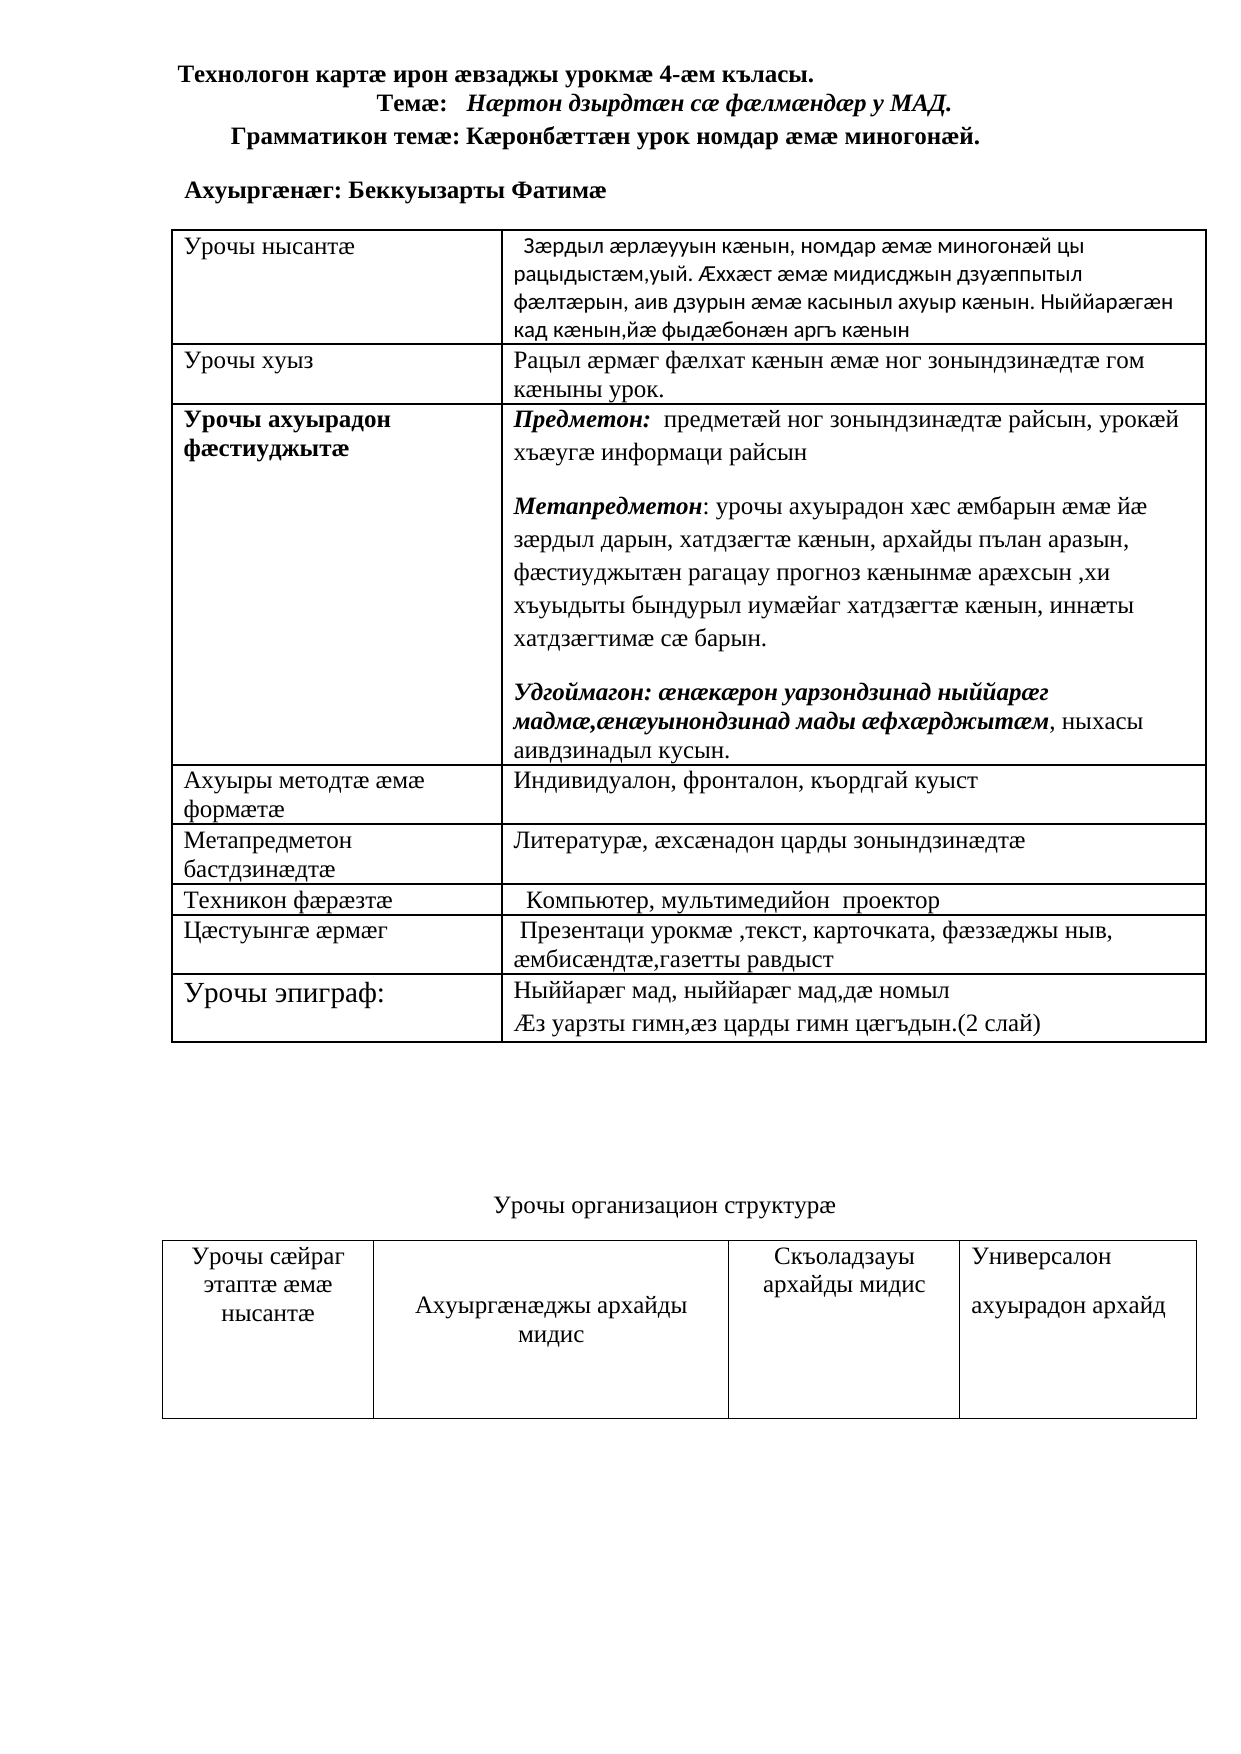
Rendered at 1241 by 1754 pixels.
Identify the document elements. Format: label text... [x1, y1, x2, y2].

table_cell Индивидуалон, фронталон, къордгай куыст [503, 766, 1205, 823]
table_cell Ныййарæг мад, ныййарæг мад,дæ номыл Æз уарзты гимн,æз царды гимн цæгъдын.(2 слай) [503, 975, 1205, 1041]
table_header Урочы сӕйраг этаптӕ ӕмӕ нысантӕ [163, 1241, 373, 1418]
text Ахуыргӕнӕг: Беккуызарты Фатимæ [59, 175, 1152, 203]
table_cell Ахуыры методтӕ ӕмӕ формӕтӕ [173, 766, 501, 823]
table_cell Литературӕ, ӕхсӕнадон царды зонындзинӕдтӕ [503, 825, 1205, 883]
text Темӕ: Нæртон дзырдтæн сæ фæлмæндæр у МАД. [177, 88, 1152, 117]
text Технологон картæ ирон æвзаджы урокмæ 4-æм къласы. [177, 59, 1152, 88]
table_cell Урочы ахуырадон фæстиуджытæ [173, 405, 501, 763]
table_cell Презентаци урокмӕ ,текст, карточката, фӕззӕджы ныв, ӕмбисӕндтӕ,газетты равдыст [503, 916, 1205, 973]
text Грамматикон темӕ: Кæронбæттæн урок номдар æмæ миногонæй. [59, 121, 1152, 150]
table_cell Техникон фӕрӕзтӕ [173, 885, 501, 913]
table_header Универсалон ахуырадон архайд [960, 1241, 1196, 1418]
table_cell Предметон: предметӕй ног зонындзинӕдтӕ райсын, урокæй хъæугæ информаци райсын Метапредметон: урочы ахуырадон хæс æмбарын æмæ йæ зæрдыл дарын, хатдзæгтæ кæнын, архайды пълан аразын, фæстиуджытæн рагацау прогноз кæнынмæ арæхсын ,хи хъуыдыты бындурыл иумæйаг хатдзæгтæ кæнын, иннæты хатдзæгтимæ сæ барын. Удгоймагон: æнæкæрон уарзондзинад ныййарæг мадмæ,æнæуынондзинад мады æфхæрджытæм, ныхасы аивдзинадыл кусын. [503, 405, 1205, 763]
table_header Ахуыргæнæджы архайды мидис [374, 1241, 728, 1418]
table_header Скъоладзауы архайды мидис [729, 1241, 959, 1418]
table_cell Компьютер, мультимедийон проектор [503, 885, 1205, 913]
table_cell Урочы хуыз [173, 345, 501, 402]
table_cell Цӕстуынгӕ ӕрмӕг [173, 916, 501, 973]
table_cell Метапредметон бастдзинӕдтӕ [173, 825, 501, 883]
text Урочы организацион структурӕ [177, 1190, 1152, 1219]
table_header Зæрдыл æрлæууын кæнын, номдар æмæ миногонæй цы рацыдыстæм,уый. Æххæст æмæ мидисджын дзуæппытыл фæлтæрын, аив дзурын æмæ касыныл ахуыр кæнын. Ныййарæгæн кад кæнын,йæ фыдæбонæн аргъ кæнын [503, 231, 1205, 343]
table_cell Урочы эпиграф: [173, 975, 501, 1041]
table_cell Рацыл æрмæг фæлхат кæнын æмæ ног зонындзинæдтæ гом кæныны урок. [503, 345, 1205, 402]
table_header Урочы нысантӕ [173, 231, 501, 343]
